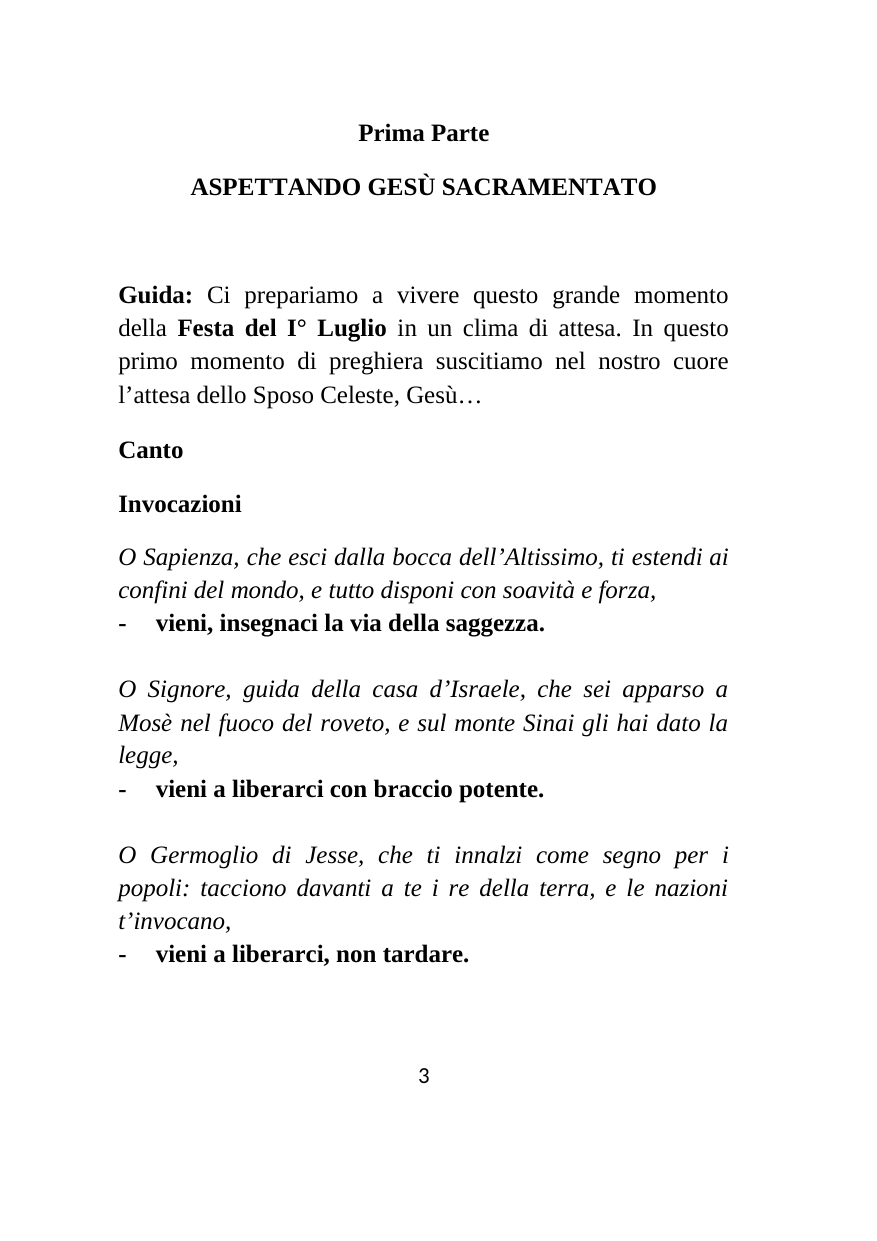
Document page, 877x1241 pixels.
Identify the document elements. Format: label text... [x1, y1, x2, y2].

text O Sapienza, che esci dalla bocca dell’Altissimo, ti estendi ai confini del mondo, e tutto disponi con soavità e forza, [118, 542, 729, 604]
list vieni a liberarci con braccio potente. [118, 774, 729, 802]
text Prima Parte [118, 118, 729, 147]
text Invocazioni [118, 489, 729, 517]
list vieni a liberarci, non tardare. [118, 939, 729, 967]
text ASPETTANDO GESÙ SACRAMENTATO [118, 172, 729, 201]
text O Germoglio di Jesse, che ti innalzi come segno per i popoli: tacciono davanti a te i re della terra, e le nazioni t’invocano, [118, 840, 729, 934]
list vieni, insegnaci la via della saggezza. [118, 608, 729, 637]
text Guida: Ci prepariamo a vivere questo grande momento della Festa del I° Luglio in un clima di attesa. In questo primo momento di preghiera suscitiamo nel nostro cuore l’attesa dello Sposo Celeste, Gesù… [118, 280, 729, 409]
text Canto [118, 435, 729, 463]
text O Signore, guida della casa d’Israele, che sei apparso a Mosè nel fuoco del roveto, e sul monte Sinai gli hai dato la legge, [118, 674, 729, 769]
